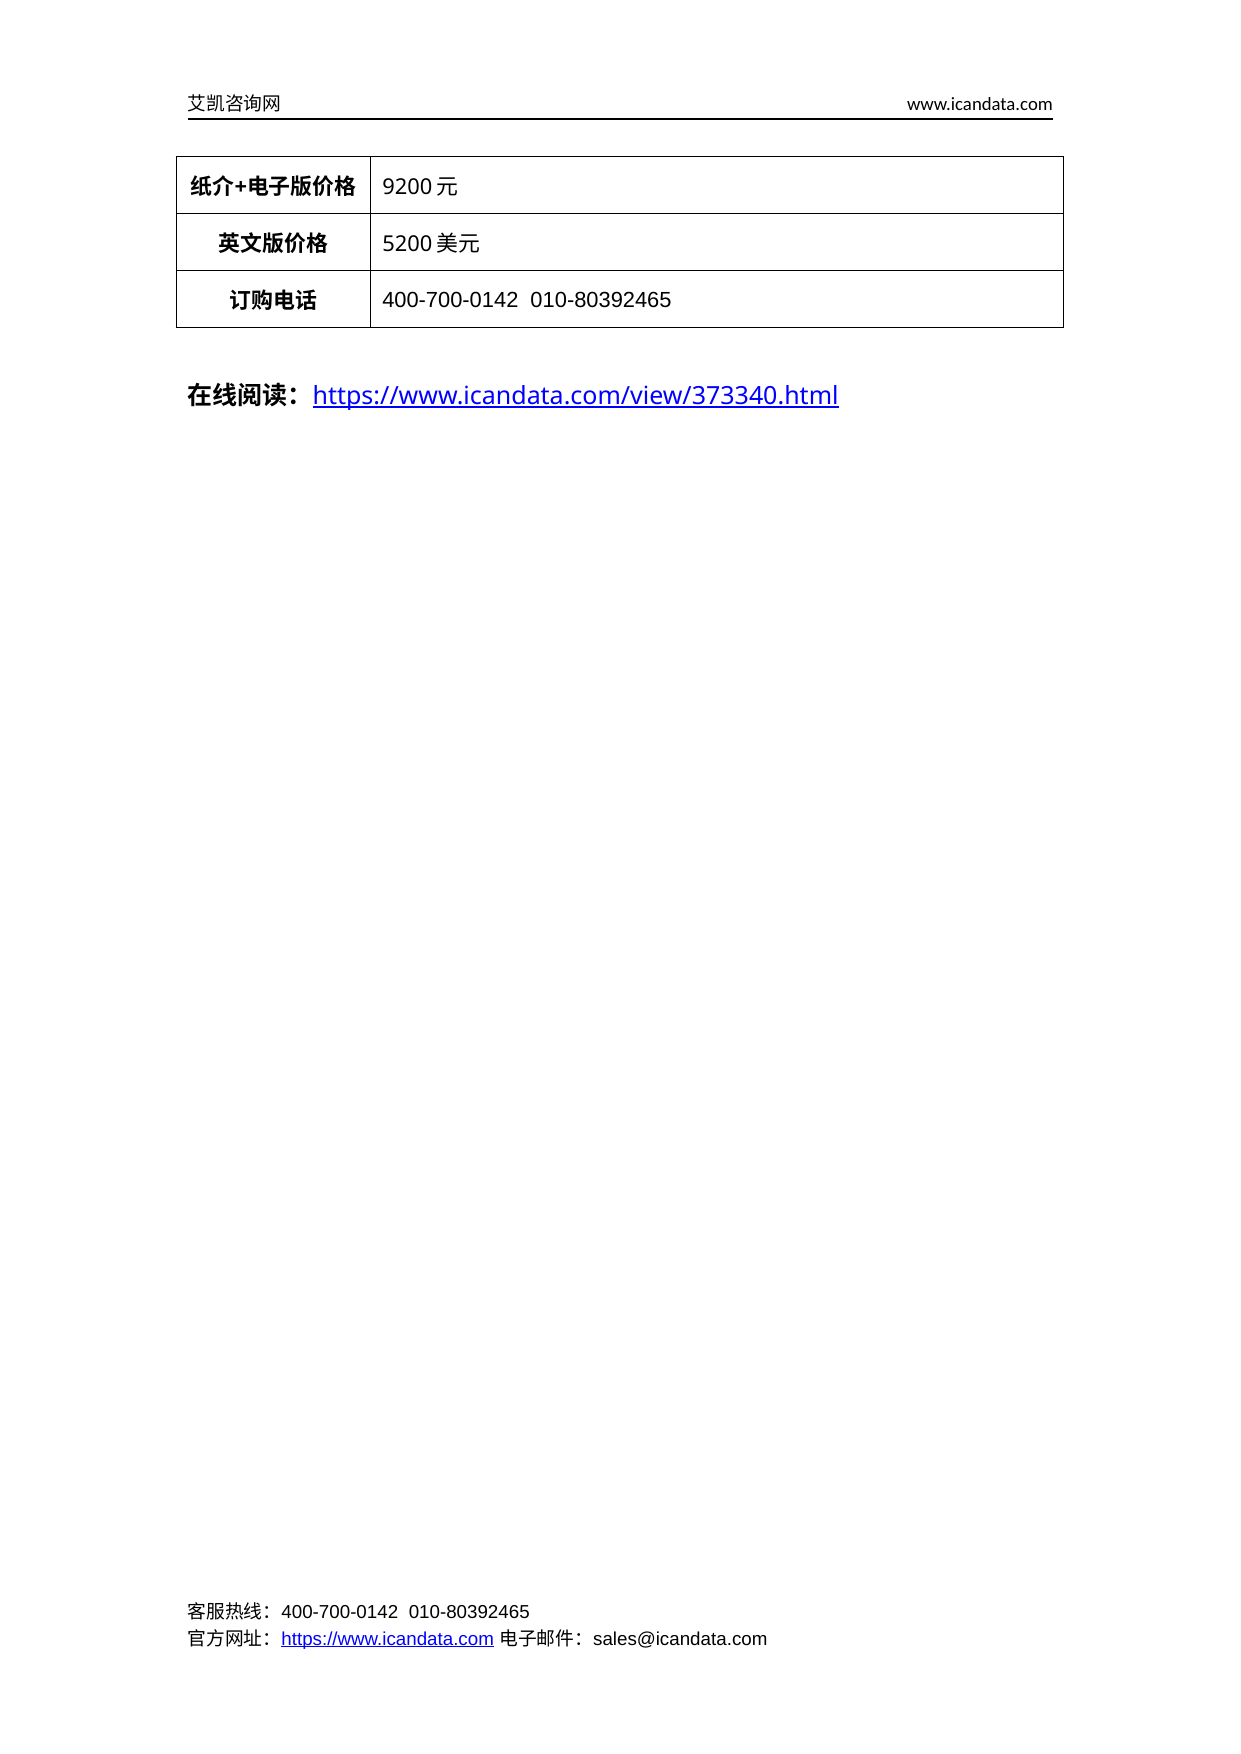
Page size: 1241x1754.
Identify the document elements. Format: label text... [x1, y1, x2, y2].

table_cell 纸介+电子版价格 [177, 157, 370, 213]
table_cell 订购电话 [177, 271, 370, 327]
table_cell 9200元 [371, 157, 1063, 213]
table_cell 英文版价格 [177, 214, 370, 270]
table_cell 400-700-0142 010-80392465 [371, 271, 1063, 327]
text 在线阅读：https://www.icandata.com/view/373340.html [187, 361, 1053, 426]
table_cell 5200美元 [371, 214, 1063, 270]
